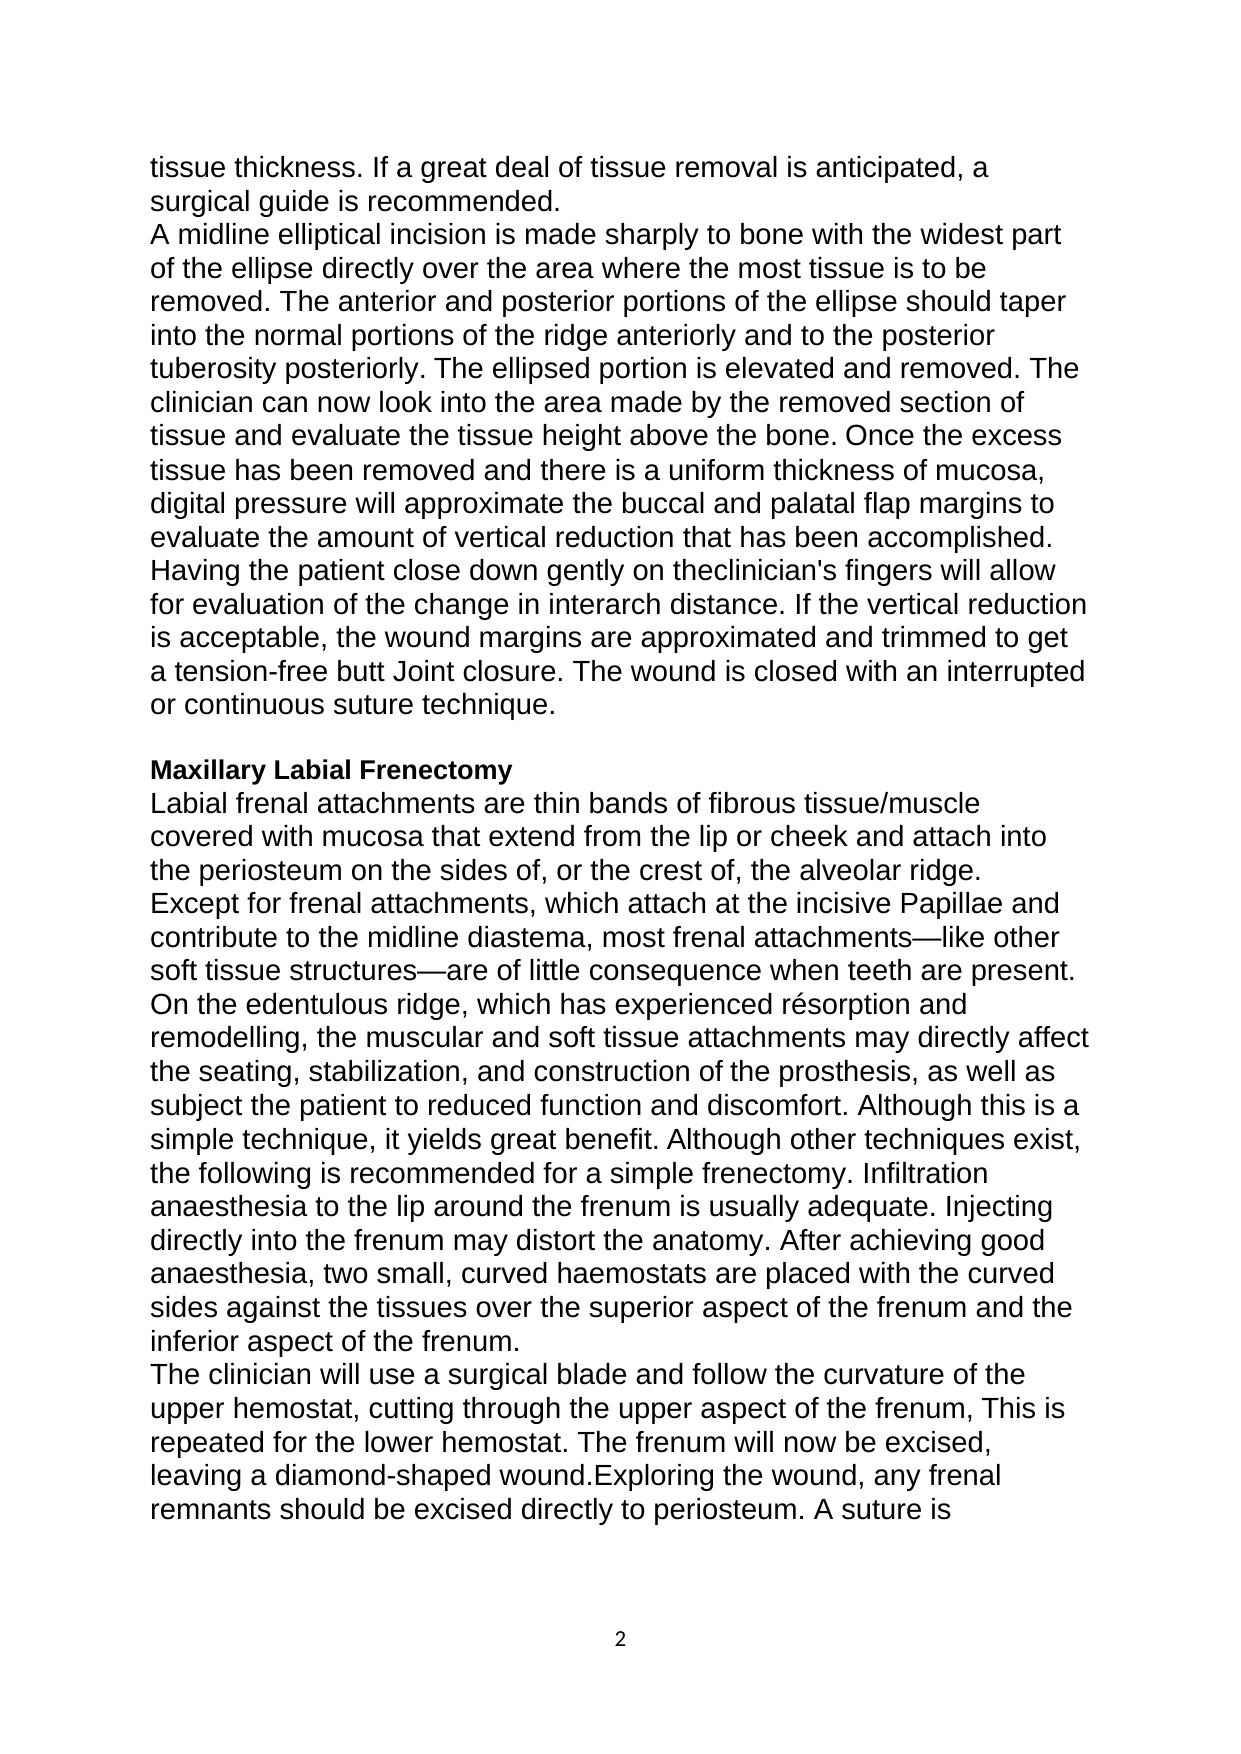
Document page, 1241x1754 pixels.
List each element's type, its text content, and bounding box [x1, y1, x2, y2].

text The clinician will use a surgical blade and follow the curvature of the upper hemostat, cutting through the upper aspect of the frenum, This is repeated for the lower hemostat. The frenum will now be excised, leaving a diamond-shaped wound.Exploring the wound, any frenal remnants should be excised directly to periosteum. A suture is [150, 1357, 1090, 1525]
text Except for frenal attachments, which attach at the incisive Papillae and contribute to the midline diastema, most frenal attachments—like other soft tissue structures—are of little consequence when teeth are present. On the edentulous ridge, which has experienced résorption and remodelling, the muscular and soft tissue attachments may directly affect the seating, stabilization, and construction of the prosthesis, as well as subject the patient to reduced function and discomfort. Although this is a simple technique, it yields great benefit. Although other techniques exist, the following is recommended for a simple frenectomy. Infiltration anaesthesia to the lip around the frenum is usually adequate. Injecting directly into the frenum may distort the anatomy. After achieving good anaesthesia, two small, curved haemostats are placed with the curved sides against the tissues over the superior aspect of the frenum and the inferior aspect of the frenum. [150, 886, 1090, 1357]
text A midline elliptical incision is made sharply to bone with the widest part of the ellipse directly over the area where the most tissue is to be removed. The anterior and posterior portions of the ellipse should taper into the normal portions of the ridge anteriorly and to the posterior tuberosity posteriorly. The ellipsed portion is elevated and removed. The clinician can now look into the area made by the removed section of tissue and evaluate the tissue height above the bone. Once the excess tissue has been removed and there is a uniform thickness of mucosa, digital pressure will approximate the buccal and palatal flap margins to evaluate the amount of vertical reduction that has been accomplished. Having the patient close down gently on theclinician's fingers will allow for evaluation of the change in interarch distance. If the vertical reduction is acceptable, the wound margins are approximated and trimmed to get a tension-free butt Joint closure. The wound is closed with an interrupted or continuous suture technique. [150, 217, 1090, 721]
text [150, 150, 1090, 217]
text Maxillary Labial Frenectomy [150, 754, 1090, 786]
text Labial frenal attachments are thin bands of fibrous tissue/muscle covered with mucosa that extend from the lip or cheek and attach into the periosteum on the sides of, or the crest of, the alveolar ridge. [150, 786, 1090, 886]
